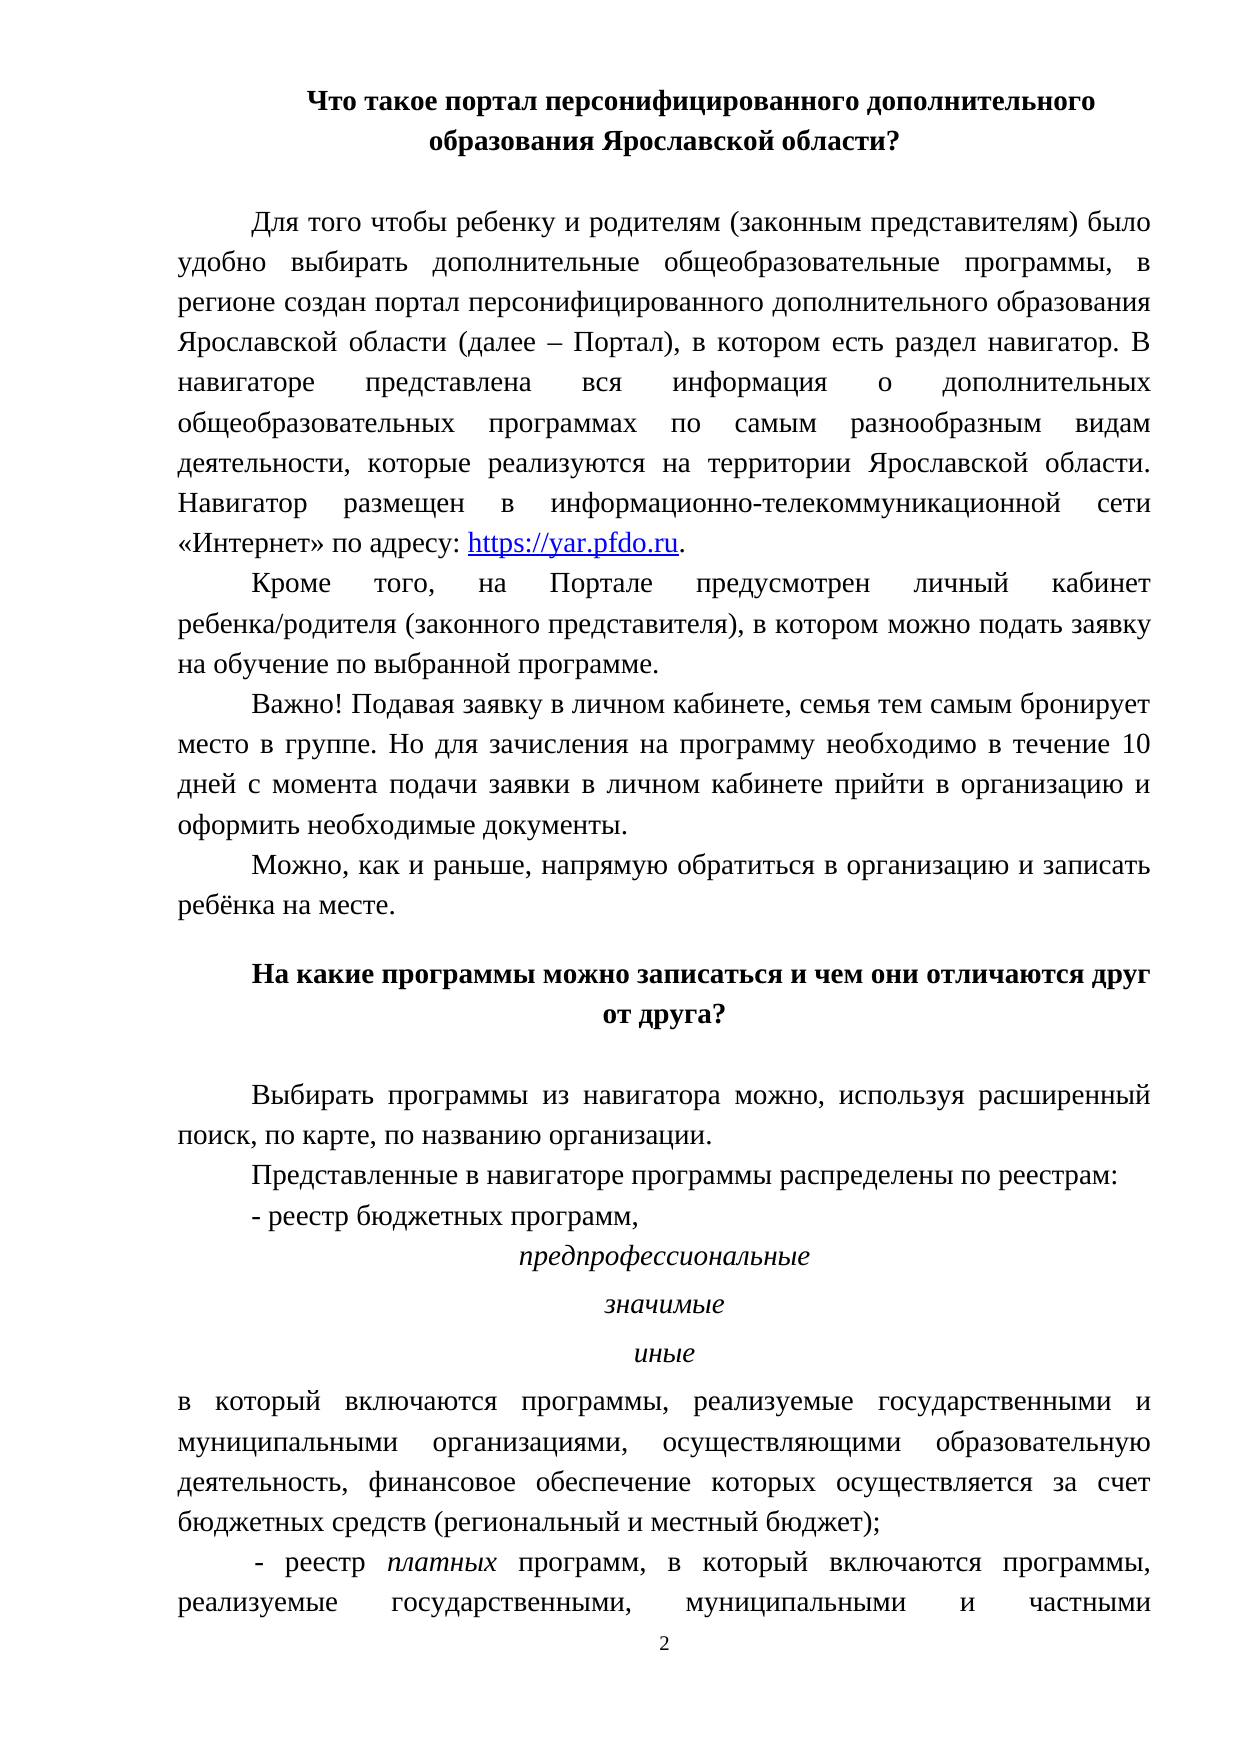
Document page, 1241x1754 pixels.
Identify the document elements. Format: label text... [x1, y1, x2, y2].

text Представленные в навигаторе программы распределены по реестрам: [177, 1157, 1152, 1191]
text значимые [177, 1286, 1152, 1320]
text предпрофессиональные [177, 1238, 1152, 1271]
text в который включаются программы, реализуемые государственными и муниципальными организациями, осуществляющими образовательную деятельность, финансовое обеспечение которых осуществляется за счет бюджетных средств (региональный и местный бюджет); [177, 1383, 1152, 1538]
text Важно! Подавая заявку в личном кабинете, семья тем самым бронирует место в группе. Но для зачисления на программу необходимо в течение 10 дней с момента подачи заявки в личном кабинете прийти в организацию и оформить необходимые документы. [177, 686, 1152, 840]
text На какие программы можно записаться и чем они отличаются друг от друга? [177, 956, 1152, 1030]
text Кроме того, на Портале предусмотрен личный кабинет ребенка/родителя (законного представителя), в котором можно подать заявку на обучение по выбранной программе. [177, 566, 1152, 679]
text иные [177, 1335, 1152, 1368]
text Можно, как и раньше, напрямую обратиться в организацию и записать ребёнка на месте. [177, 847, 1152, 921]
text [177, 1544, 1152, 1618]
text Что такое портал персонифицированного дополнительного образования Ярославской области? [177, 83, 1152, 157]
text Выбирать программы из навигатора можно, используя расширенный поиск, по карте, по названию организации. [177, 1077, 1152, 1151]
text Для того чтобы ребенку и родителям (законным представителям) было удобно выбирать дополнительные общеобразовательные программы, в регионе создан портал персонифицированного дополнительного образования Ярославской области (далее – Портал), в котором есть раздел навигатор. В навигаторе представлена вся информация о дополнительных общеобразовательных программах по самым разнообразным видам деятельности, которые реализуются на территории Ярославской области. Навигатор размещен в информационно-телекоммуникационной сети «Интернет» по адресу: https://yar.pfdo.ru. [177, 204, 1152, 559]
text - реестр бюджетных программ, [177, 1198, 1152, 1231]
